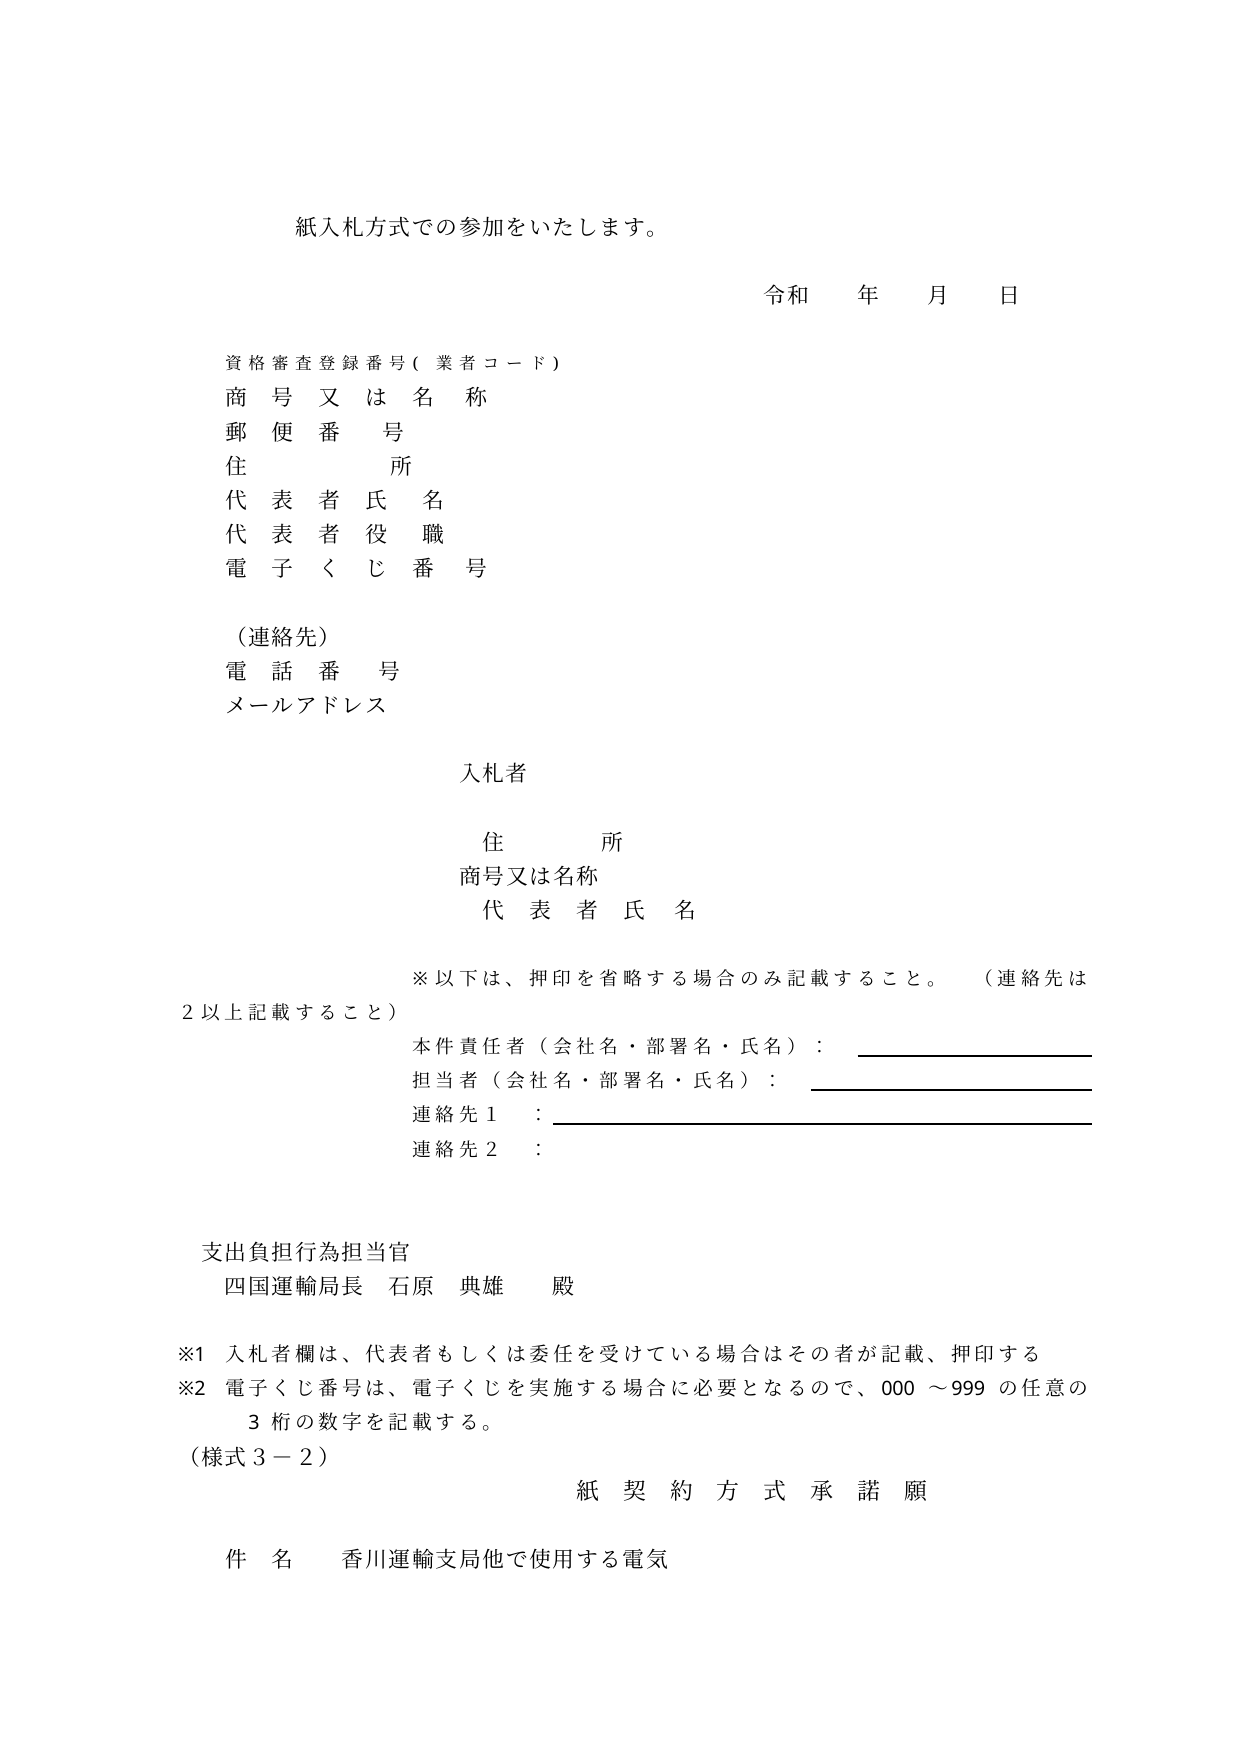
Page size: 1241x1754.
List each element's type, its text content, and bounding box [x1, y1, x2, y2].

text 担当者（会社名・部署名・氏名）： [178, 1063, 1092, 1097]
text 連絡先１ ： [178, 1097, 1092, 1131]
text 郵便番号 [178, 413, 1092, 448]
text ※以下は、押印を省略する場合のみ記載すること。 （連絡先は２以上記載すること） [178, 960, 1092, 1028]
text 住所 [178, 448, 1092, 482]
text 資格審査登録番号(業者コード) [178, 345, 1092, 379]
text （連絡先） [178, 618, 1092, 653]
text 代表者氏名 [178, 482, 1092, 516]
text 連絡先２ ： [218, 1131, 1092, 1165]
text 電話番号 [178, 653, 1092, 687]
text 紙入札方式での参加をいたします。 [239, 208, 1092, 243]
text 令和 年 月 日 [178, 277, 1092, 311]
text 代表者氏名 [178, 892, 1092, 926]
text 支出負担行為担当官 [178, 1233, 1092, 1268]
text 件 名 香川運輸支局他で使用する電気 [178, 1541, 1092, 1575]
text ※2電子くじ番号は、電子くじを実施する場合に必要となるので、000～999の任意の3桁の数字を記載する。 [178, 1370, 1092, 1438]
text 本件責任者（会社名・部署名・氏名）： [178, 1028, 1092, 1063]
text 商号又は名称 [178, 379, 1092, 413]
text ※1入札者欄は、代表者もしくは委任を受けている場合はその者が記載、押印する [178, 1336, 1092, 1370]
text メールアドレス [178, 687, 1092, 721]
text 代表者役職 [178, 516, 1092, 550]
text 入札者 [178, 755, 1092, 789]
text 四国運輸局長 石原 典雄 殿 [178, 1268, 1092, 1302]
text 紙 契 約 方 式 承 諾 願 [178, 1473, 1092, 1507]
text 住所 [178, 823, 1092, 858]
text 商号又は名称 [178, 858, 1092, 892]
text 電子くじ番号 [178, 550, 1092, 584]
text （様式３－２） [178, 1438, 1092, 1473]
